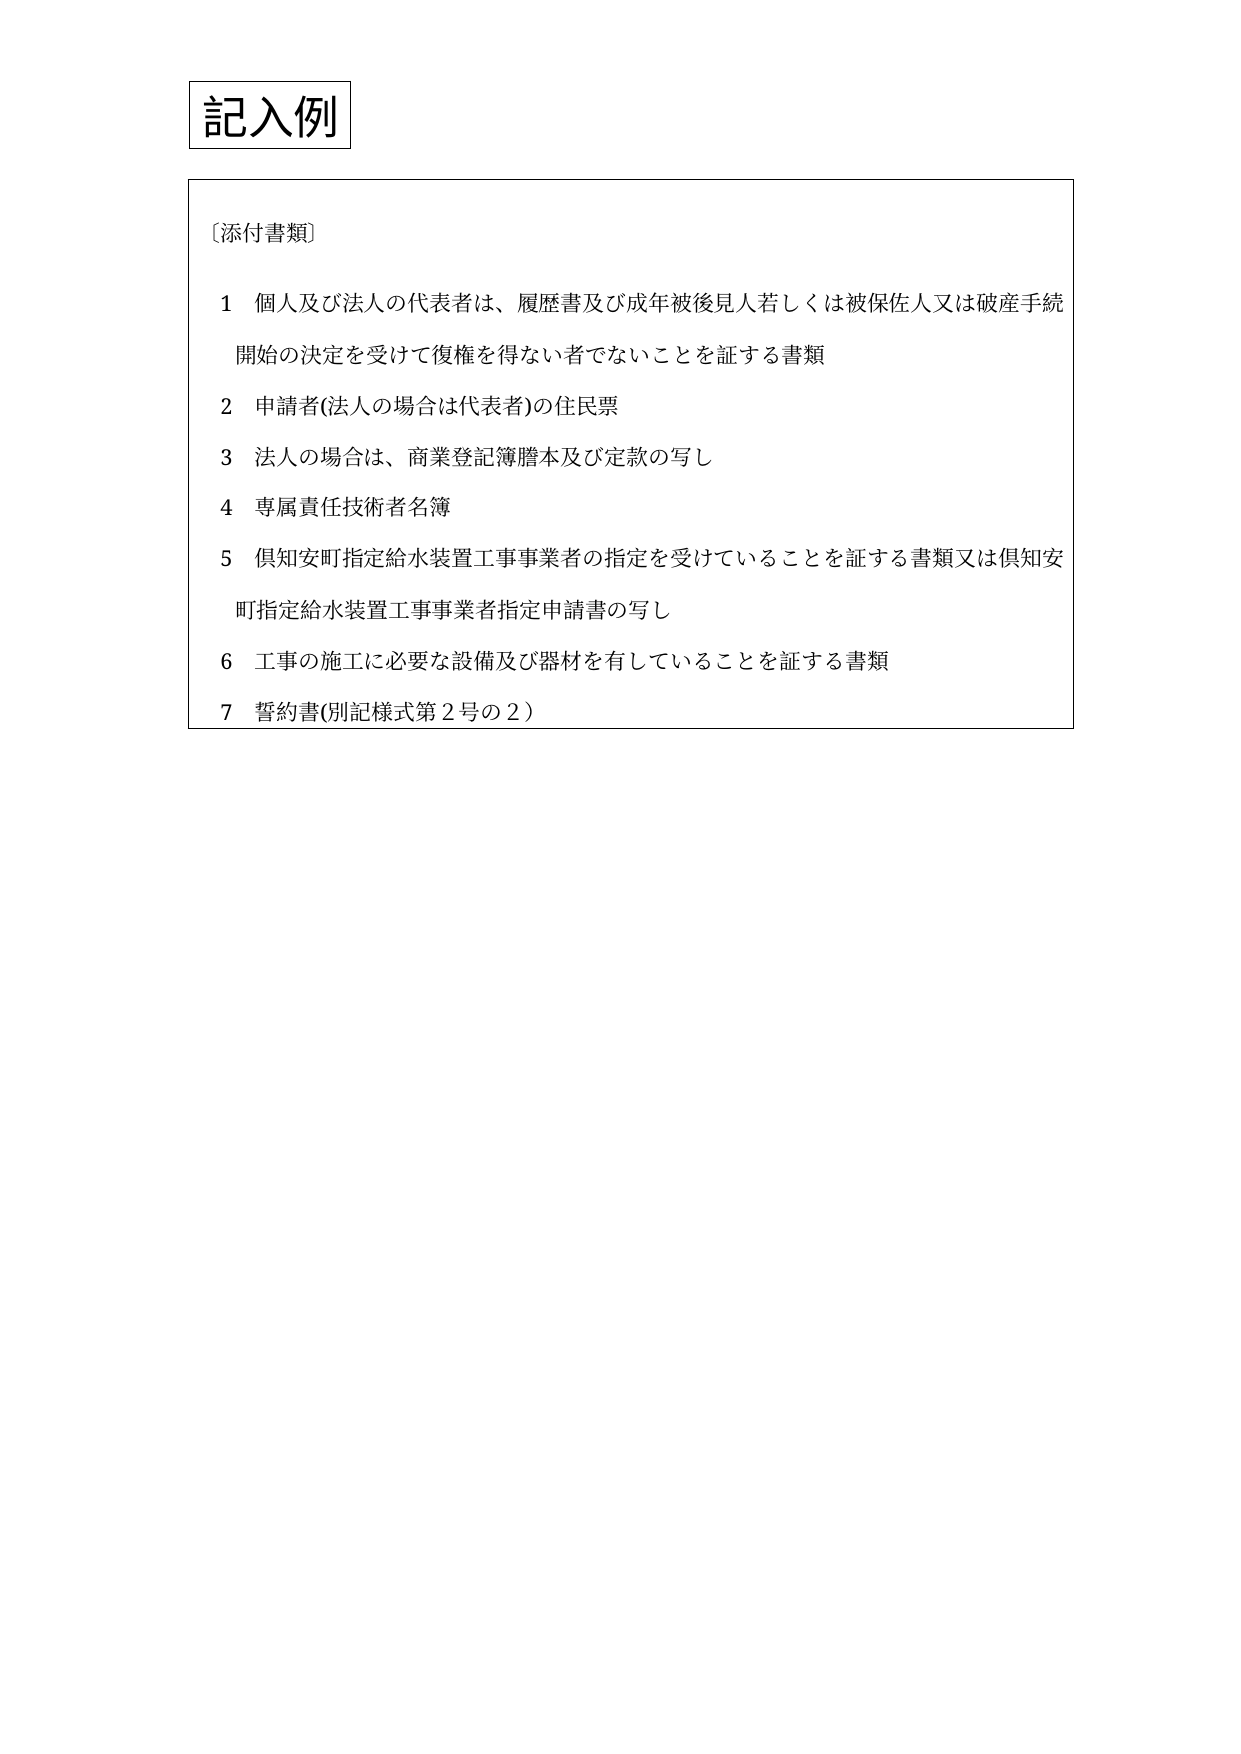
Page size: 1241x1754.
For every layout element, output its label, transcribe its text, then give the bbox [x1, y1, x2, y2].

table_cell 〔添付書類〕 1 個人及び法人の代表者は、履歴書及び成年被後見人若しくは被保佐人又は破産手続開始の決定を受けて復権を得ない者でないことを証する書類 2 申請者(法人の場合は代表者)の住民票 3 法人の場合は、商業登記簿謄本及び定款の写し 4 専属責任技術者名簿 5 倶知安町指定給水装置工事事業者の指定を受けていることを証する書類又は倶知安町指定給水装置工事事業者指定申請書の写し 6 工事の施工に必要な設備及び器材を有していることを証する書類 7 誓約書(別記様式第２号の２） [189, 180, 1073, 728]
